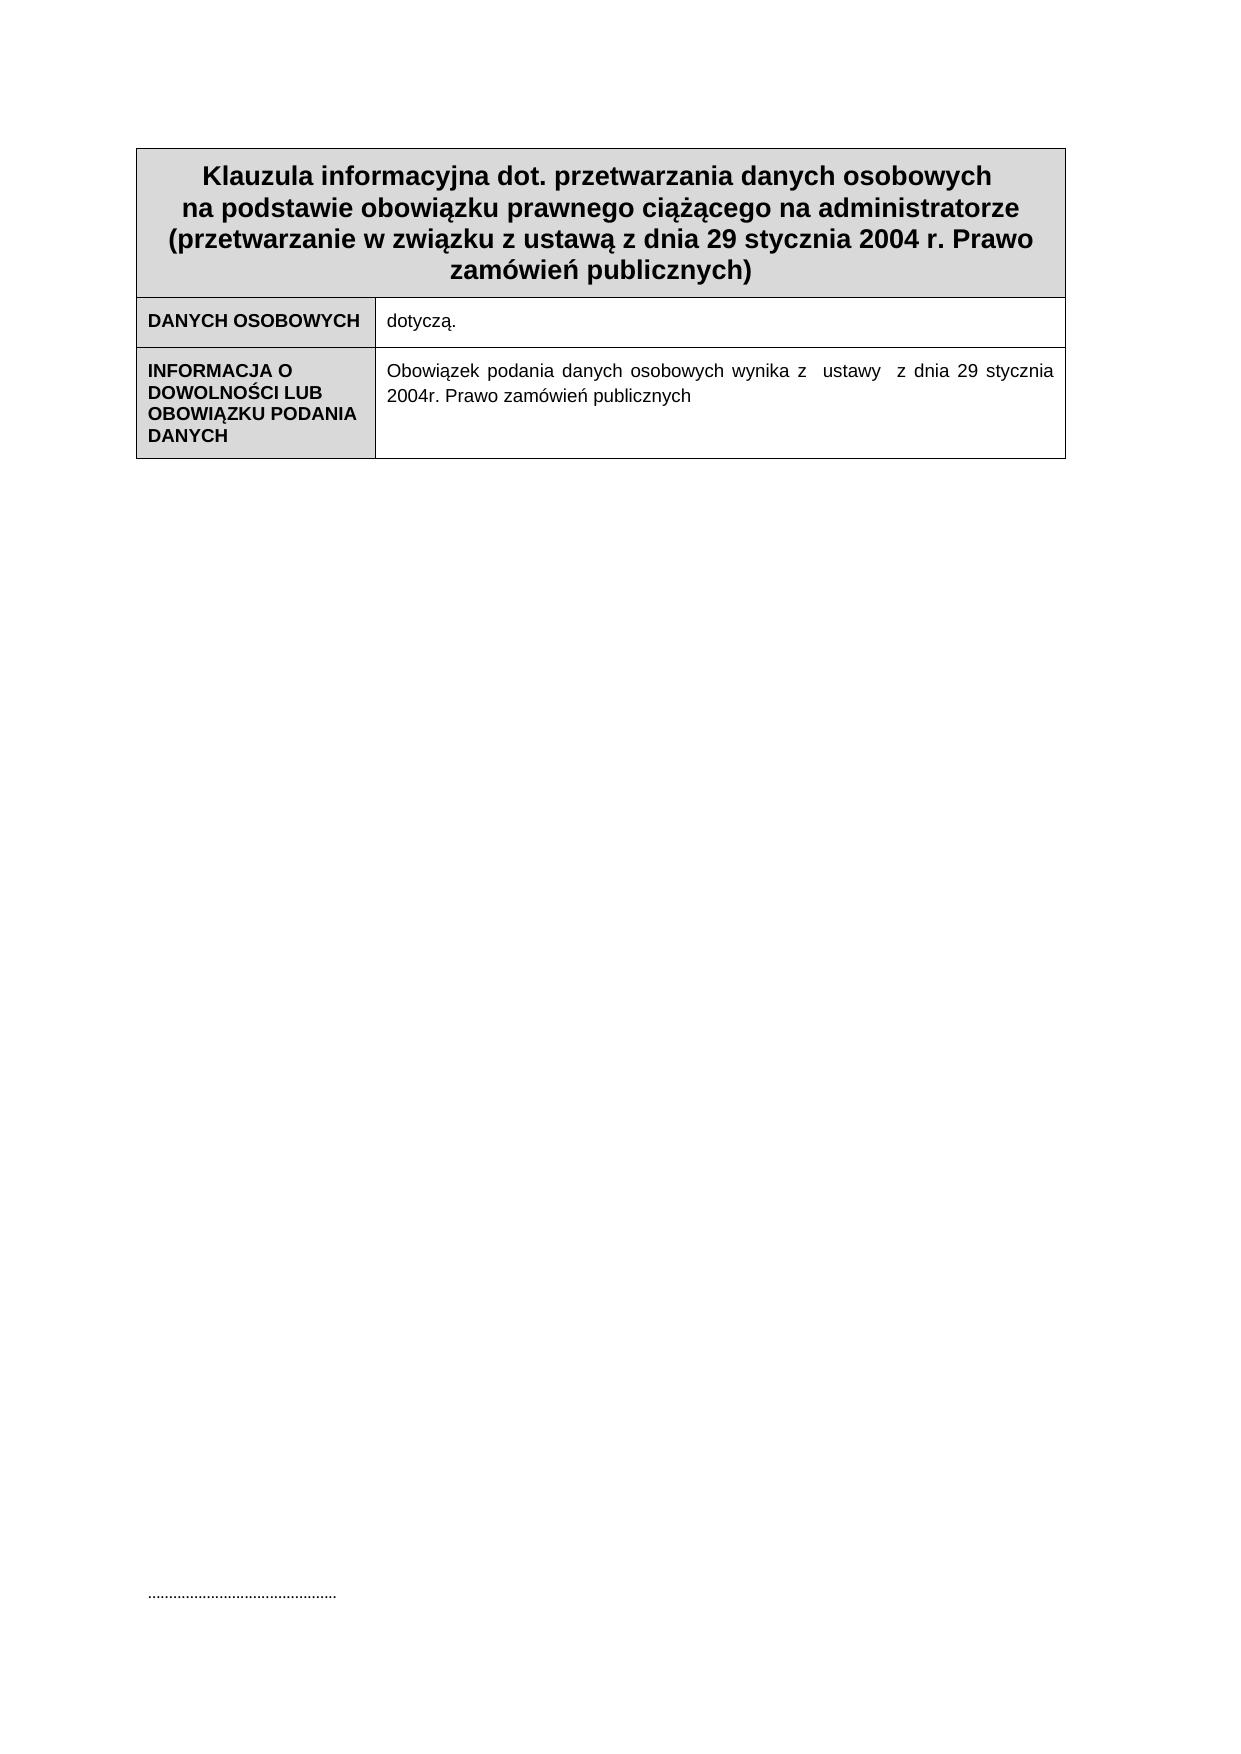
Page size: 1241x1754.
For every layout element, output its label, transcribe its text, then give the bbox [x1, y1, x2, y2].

table_cell Obowiązek podania danych osobowych wynika z ustawy z dnia 29 stycznia 2004r. Prawo zamówień publicznych [376, 348, 1065, 458]
text ............................................. [148, 1582, 1093, 1603]
table_header Klauzula informacyjna dot. przetwarzania danych osobowych na podstawie obowiązku prawnego ciążącego na administratorze (przetwarzanie w związku z ustawą z dnia 29 stycznia 2004 r. Prawo zamówień publicznych) [137, 149, 1065, 297]
table_cell Pani/Pana dane osobowe pozyskane są bezpośrednio od osoby której dane dotyczą. [376, 298, 1065, 347]
table_cell INFORMACJA O DOWOLNOŚCI LUB OBOWIĄZKU PODANIA DANYCH [137, 348, 375, 458]
table_cell ŹRÓDŁO POCHODZENIA DANYCH OSOBOWYCH [137, 298, 375, 347]
